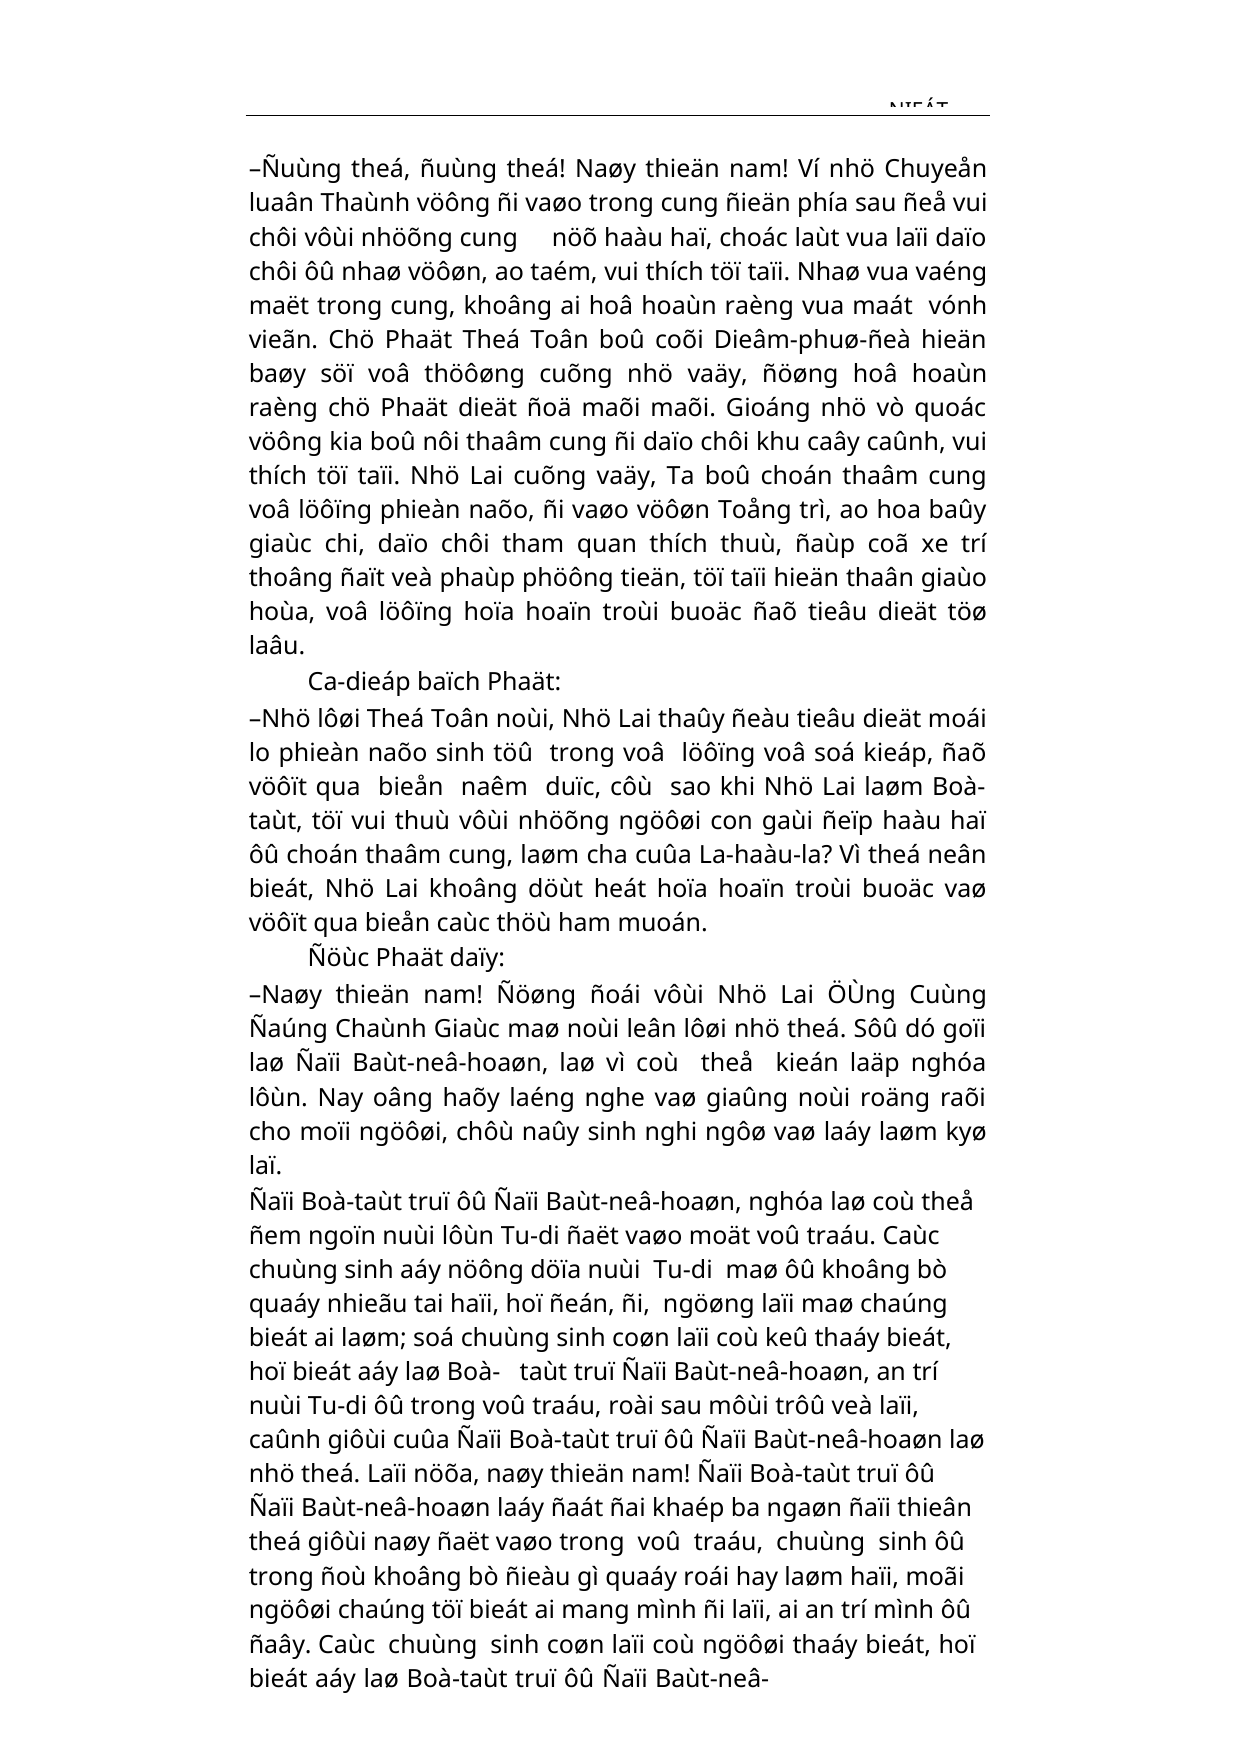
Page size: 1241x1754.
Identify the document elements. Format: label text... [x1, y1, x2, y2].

text Ca-dieáp baïch Phaät: [307, 663, 1065, 697]
text –Ñuùng theá, ñuùng theá! Naøy thieän nam! Ví nhö Chuyeån luaân Thaùnh vöông ñi vaøo trong cung ñieän phía sau ñeå vui chôi vôùi nhöõng cung nöõ haàu haï, choác laùt vua laïi daïo chôi ôû nhaø vöôøn, ao taém, vui thích töï taïi. Nhaø vua vaéng maët trong cung, khoâng ai hoâ hoaùn raèng vua maát vónh vieãn. Chö Phaät Theá Toân boû coõi Dieâm-phuø-ñeà hieän baøy söï voâ thöôøng cuõng nhö vaäy, ñöøng hoâ hoaùn raèng chö Phaät dieät ñoä maõi maõi. Gioáng nhö vò quoác vöông kia boû nôi thaâm cung ñi daïo chôi khu caây caûnh, vui thích töï taïi. Nhö Lai cuõng vaäy, Ta boû choán thaâm cung voâ löôïng phieàn naõo, ñi vaøo vöôøn Toång trì, ao hoa baûy giaùc chi, daïo chôi tham quan thích thuù, ñaùp coã xe trí thoâng ñaït veà phaùp phöông tieän, töï taïi hieän thaân giaùo hoùa, voâ löôïng hoïa hoaïn troùi buoäc ñaõ tieâu dieät töø laâu. [248, 151, 988, 662]
text Ñöùc Phaät daïy: [307, 940, 1065, 974]
text –Nhö lôøi Theá Toân noùi, Nhö Lai thaûy ñeàu tieâu dieät moái lo phieàn naõo sinh töû trong voâ löôïng voâ soá kieáp, ñaõ vöôït qua bieån naêm duïc, côù sao khi Nhö Lai laøm Boà-taùt, töï vui thuù vôùi nhöõng ngöôøi con gaùi ñeïp haàu haï ôû choán thaâm cung, laøm cha cuûa La-haàu-la? Vì theá neân bieát, Nhö Lai khoâng döùt heát hoïa hoaïn troùi buoäc vaø vöôït qua bieån caùc thöù ham muoán. [248, 700, 987, 939]
text –Naøy thieän nam! Ñöøng ñoái vôùi Nhö Lai ÖÙng Cuùng Ñaúng Chaùnh Giaùc maø noùi leân lôøi nhö theá. Sôû dó goïi laø Ñaïi Baùt-neâ-hoaøn, laø vì coù theå kieán laäp nghóa lôùn. Nay oâng haõy laéng nghe vaø giaûng noùi roäng raõi cho moïi ngöôøi, chôù naûy sinh nghi ngôø vaø laáy laøm kyø laï. [248, 977, 987, 1181]
text Ñaïi Boà-taùt truï ôû Ñaïi Baùt-neâ-hoaøn, nghóa laø coù theå ñem ngoïn nuùi lôùn Tu-di ñaët vaøo moät voû traáu. Caùc chuùng sinh aáy nöông döïa nuùi Tu-di maø ôû khoâng bò quaáy nhieãu tai haïi, hoï ñeán, ñi, ngöøng laïi maø chaúng bieát ai laøm; soá chuùng sinh coøn laïi coù keû thaáy bieát, hoï bieát aáy laø Boà- taùt truï Ñaïi Baùt-neâ-hoaøn, an trí nuùi Tu-di ôû trong voû traáu, roài sau môùi trôû veà laïi, caûnh giôùi cuûa Ñaïi Boà-taùt truï ôû Ñaïi Baùt-neâ-hoaøn laø nhö theá. Laïi nöõa, naøy thieän nam! Ñaïi Boà-taùt truï ôû Ñaïi Baùt-neâ-hoaøn laáy ñaát ñai khaép ba ngaøn ñaïi thieân theá giôùi naøy ñaët vaøo trong voû traáu, chuùng sinh ôû trong ñoù khoâng bò ñieàu gì quaáy roái hay laøm haïi, moãi ngöôøi chaúng töï bieát ai mang mình ñi laïi, ai an trí mình ôû ñaây. Caùc chuùng sinh coøn laïi coù ngöôøi thaáy bieát, hoï bieát aáy laø Boà-taùt truï ôû Ñaïi Baùt-neâ- [248, 1183, 987, 1694]
